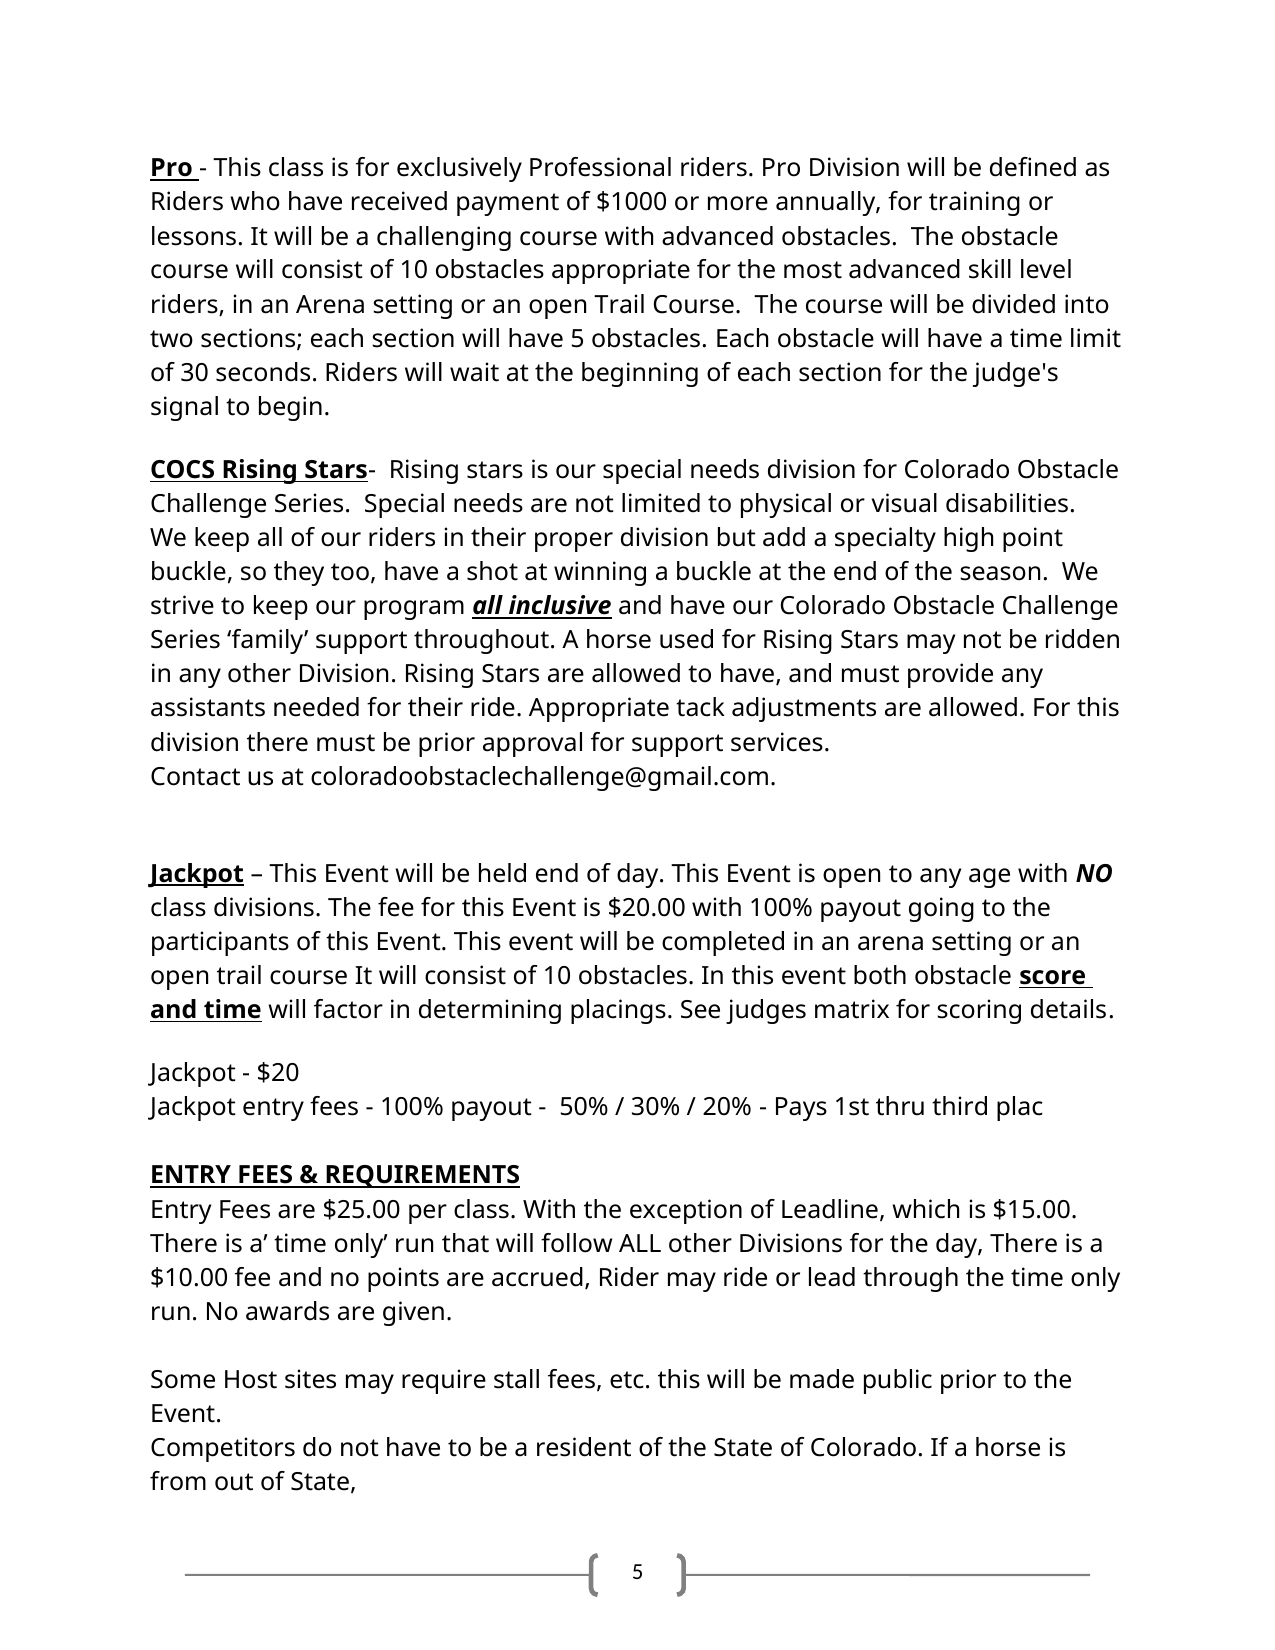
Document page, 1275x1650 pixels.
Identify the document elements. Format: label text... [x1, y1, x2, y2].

text Competitors do not have to be a resident of the State of Colorado. If a horse is from out of State, [150, 1430, 1125, 1498]
text Jackpot - $20 [150, 1055, 1125, 1089]
text Jackpot – This Event will be held end of day. This Event is open to any age with NO class divisions. The fee for this Event is $20.00 with 100% payout going to the participants of this Event. This event will be completed in an arena setting or an open trail course It will consist of 10 obstacles. In this event both obstacle score and time will factor in determining placings. See judges matrix for scoring details. [150, 856, 1125, 1026]
text Jackpot entry fees - 100% payout - 50% / 30% / 20% - Pays 1st thru third plac [150, 1089, 1125, 1123]
text Pro - This class is for exclusively Professional riders. Pro Division will be defined as Riders who have received payment of $1000 or more annually, for training or lessons. It will be a challenging course with advanced obstacles. The obstacle course will consist of 10 obstacles appropriate for the most advanced skill level riders, in an Arena setting or an open Trail Course. The course will be divided into two sections; each section will have 5 obstacles. Each obstacle will have a time limit of 30 seconds. Riders will wait at the beginning of each section for the judge's signal to begin. [150, 150, 1125, 422]
text Some Host sites may require stall fees, etc. this will be made public prior to the Event. [150, 1362, 1125, 1430]
text ENTRY FEES & REQUIREMENTS [150, 1157, 1125, 1191]
text COCS Rising Stars- Rising stars is our special needs division for Colorado Obstacle Challenge Series. Special needs are not limited to physical or visual disabilities. We keep all of our riders in their proper division but add a specialty high point buckle, so they too, have a shot at winning a buckle at the end of the season. We strive to keep our program all inclusive and have our Colorado Obstacle Challenge Series ‘family’ support throughout. A horse used for Rising Stars may not be ridden in any other Division. Rising Stars are allowed to have, and must provide any assistants needed for their ride. Appropriate tack adjustments are allowed. For this division there must be prior approval for support services. Contact us at coloradoobstaclechallenge@gmail.com. [150, 452, 1125, 792]
text Entry Fees are $25.00 per class. With the exception of Leadline, which is $15.00. There is a’ time only’ run that will follow ALL other Divisions for the day, There is a $10.00 fee and no points are accrued, Rider may ride or lead through the time only run. No awards are given. [150, 1191, 1125, 1327]
